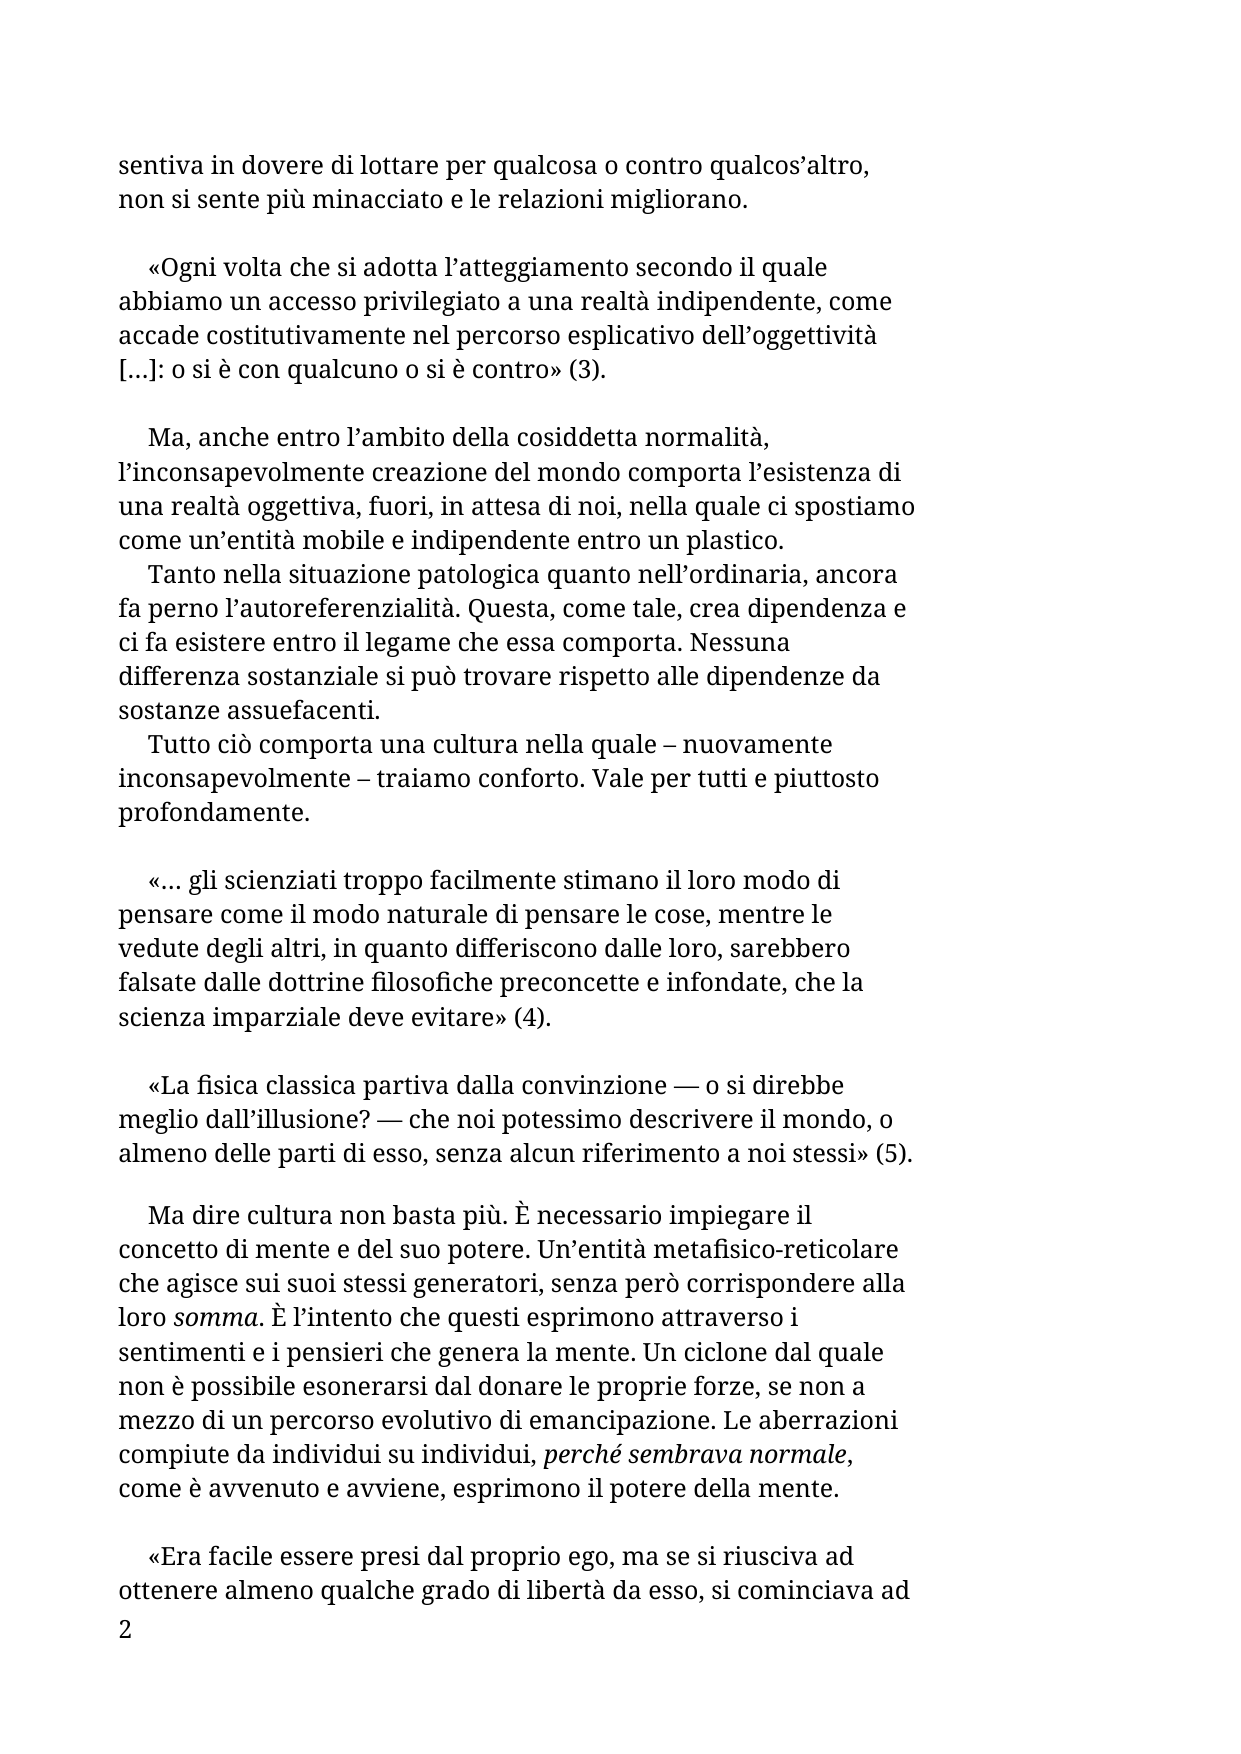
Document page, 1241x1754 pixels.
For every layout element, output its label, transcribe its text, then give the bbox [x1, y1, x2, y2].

text Tanto nella situazione patologica quanto nell’ordinaria, ancora fa perno l’autoreferenzialità. Questa, come tale, crea dipendenza e ci fa esistere entro il legame che essa comporta. Nessuna differenza sostanziale si può trovare rispetto alle dipendenze da sostanze assuefacenti. [118, 556, 916, 727]
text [118, 148, 916, 216]
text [118, 1538, 916, 1607]
text Ma dire cultura non basta più. È necessario impiegare il concetto di mente e del suo potere. Un’entità metafisico-reticolare che agisce sui suoi stessi generatori, senza però corrispondere alla loro somma. È l’intento che questi esprimono attraverso i sentimenti e i pensieri che genera la mente. Un ciclone dal quale non è possibile esonerarsi dal donare le proprie forze, se non a mezzo di un percorso evolutivo di emancipazione. Le aberrazioni compiute da individui su individui, perché sembrava normale, come è avvenuto e avviene, esprimono il potere della mente. [118, 1198, 916, 1504]
text «La fisica classica partiva dalla convinzione — o si direbbe meglio dall’illusione? — che noi potessimo descrivere il mondo, o almeno delle parti di esso, senza alcun riferimento a noi stessi» (5). [118, 1067, 916, 1169]
text Tutto ciò comporta una cultura nella quale – nuovamente inconsapevolmente – traiamo conforto. Vale per tutti e piuttosto profondamente. [118, 727, 916, 829]
text Ma, anche entro l’ambito della cosiddetta normalità, l’inconsapevolmente creazione del mondo comporta l’esistenza di una realtà oggettiva, fuori, in attesa di noi, nella quale ci spostiamo come un’entità mobile e indipendente entro un plastico. [118, 420, 916, 556]
text «Ogni volta che si adotta l’atteggiamento secondo il quale abbiamo un accesso privilegiato a una realtà indipendente, come accade costitutivamente nel percorso esplicativo dell’oggettività […]: o si è con qualcuno o si è contro» (3). [118, 250, 916, 386]
text «… gli scienziati troppo facilmente stimano il loro modo di pensare come il modo naturale di pensare le cose, mentre le vedute degli altri, in quanto differiscono dalle loro, sarebbero falsate dalle dottrine filosofiche preconcette e infondate, che la scienza imparziale deve evitare» (4). [118, 863, 916, 1033]
